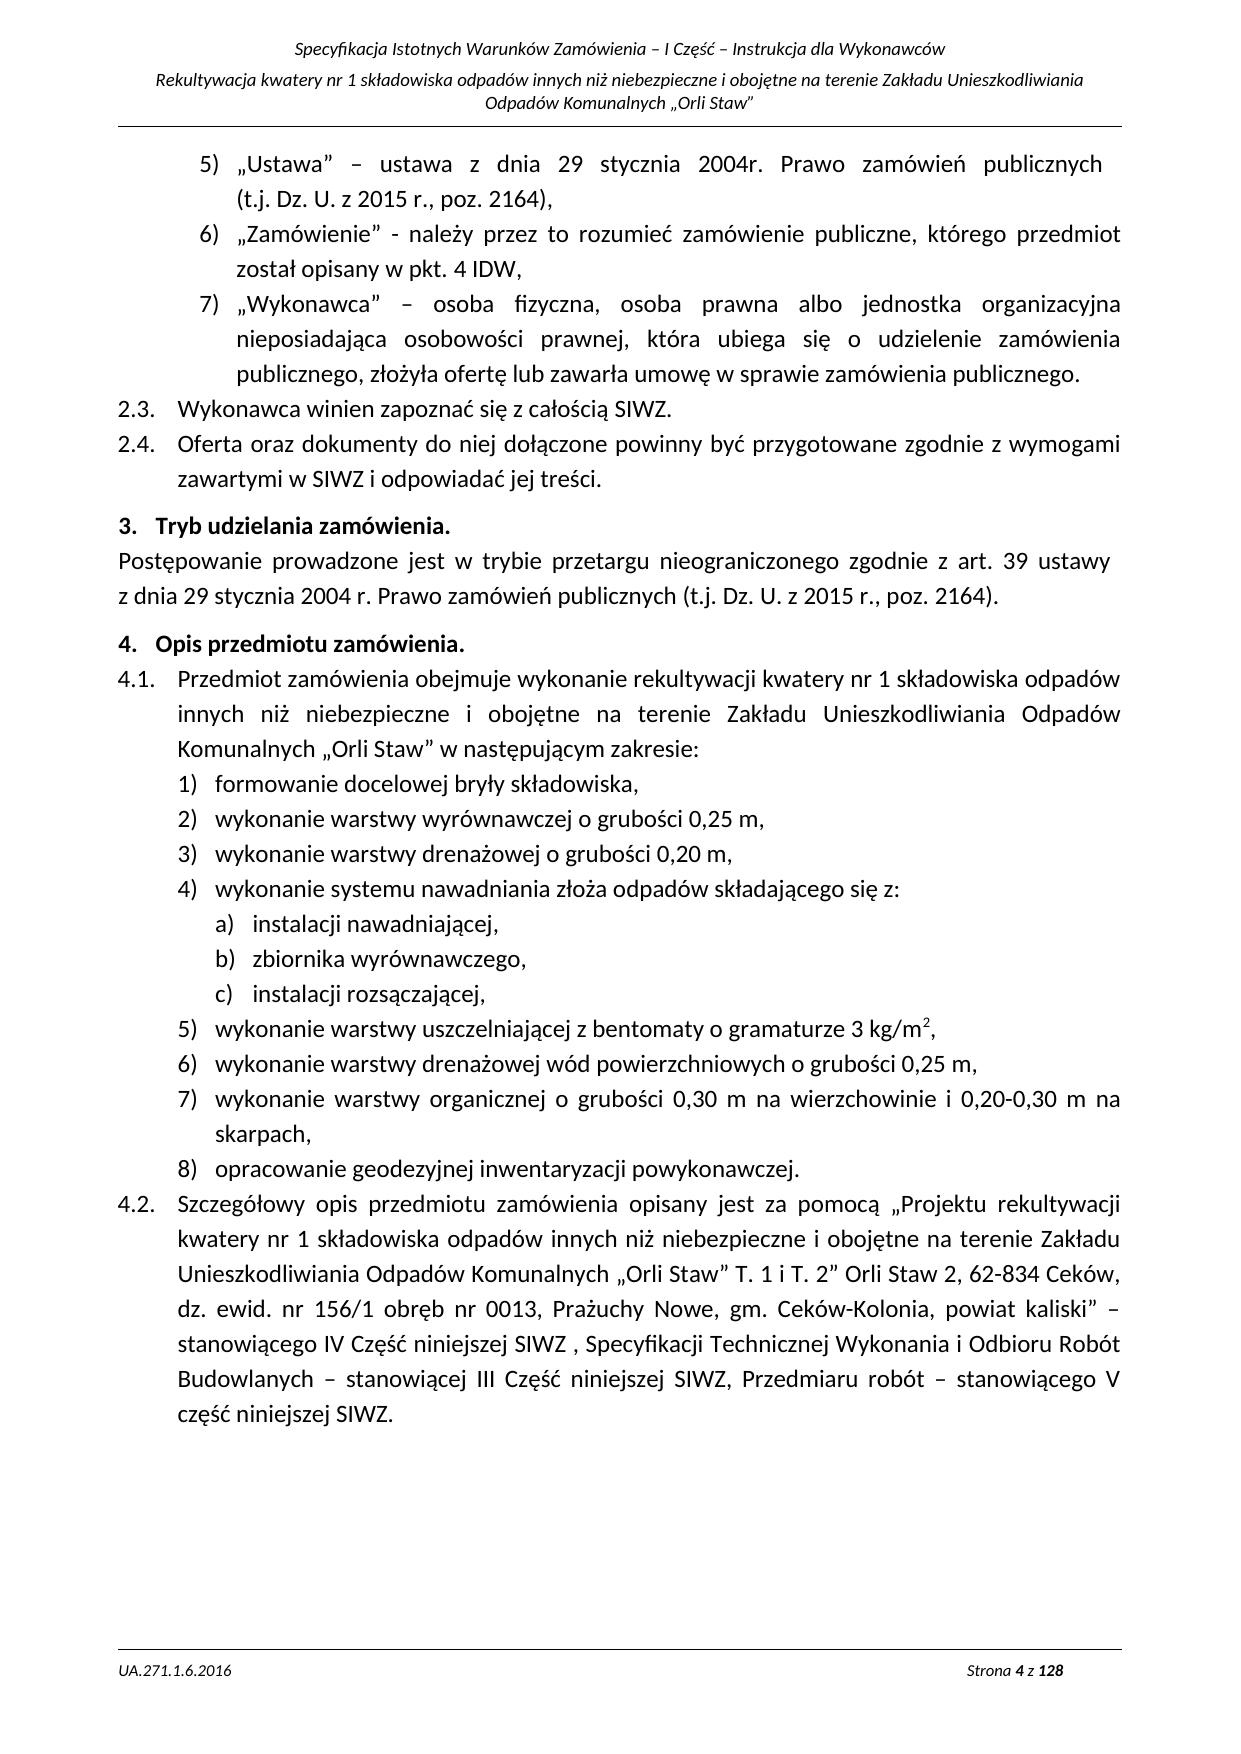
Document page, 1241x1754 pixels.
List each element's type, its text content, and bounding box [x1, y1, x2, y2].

title „Ustawa” – ustawa z dnia 29 stycznia 2004r. Prawo zamówień publicznych (t.j. Dz. U. z 2015 r., poz. 2164), [199, 148, 1122, 213]
list zbiornika wyrównawczego, [215, 943, 1122, 973]
text Tryb udzielania zamówienia. [118, 510, 1122, 541]
list wykonanie warstwy drenażowej o grubości 0,20 m, [177, 838, 1122, 868]
list wykonanie warstwy organicznej o grubości 0,30 m na wierzchowinie i 0,20-0,30 m na skarpach, [177, 1083, 1122, 1148]
text Wykonawca winien zapoznać się z całością SIWZ. [117, 393, 1122, 423]
text Postępowanie prowadzone jest w trybie przetargu nieograniczonego zgodnie z art. 39 ustawy z dnia 29 stycznia 2004 r. Prawo zamówień publicznych (t.j. Dz. U. z 2015 r., poz. 2164). [118, 545, 1122, 611]
list wykonanie warstwy drenażowej wód powierzchniowych o grubości 0,25 m, [177, 1048, 1122, 1078]
text Szczegółowy opis przedmiotu zamówienia opisany jest za pomocą „Projektu rekultywacji kwatery nr 1 składowiska odpadów innych niż niebezpieczne i obojętne na terenie Zakładu Unieszkodliwiania Odpadów Komunalnych „Orli Staw” T. 1 i T. 2” Orli Staw 2, 62-834 Ceków, dz. ewid. nr 156/1 obręb nr 0013, Prażuchy Nowe, gm. Ceków-Kolonia, powiat kaliski” – stanowiącego IV Część niniejszej SIWZ , Specyfikacji Technicznej Wykonania i Odbioru Robót Budowlanych – stanowiącej III Część niniejszej SIWZ, Przedmiaru robót – stanowiącego V część niniejszej SIWZ. [117, 1188, 1122, 1428]
text Oferta oraz dokumenty do niej dołączone powinny być przygotowane zgodnie z wymogami zawartymi w SIWZ i odpowiadać jej treści. [117, 428, 1122, 493]
list opracowanie geodezyjnej inwentaryzacji powykonawczej. [177, 1153, 1122, 1183]
title „Zamówienie” - należy przez to rozumieć zamówienie publiczne, którego przedmiot został opisany w pkt. 4 IDW, [199, 218, 1122, 283]
list wykonanie warstwy uszczelniającej z bentomaty o gramaturze 3 kg/m2, [177, 1013, 1122, 1043]
list wykonanie warstwy wyrównawczej o grubości 0,25 m, [177, 803, 1122, 833]
list wykonanie systemu nawadniania złoża odpadów składającego się z: [177, 873, 1122, 903]
list formowanie docelowej bryły składowiska, [177, 768, 1122, 798]
list instalacji rozsączającej, [215, 978, 1122, 1008]
title „Wykonawca” – osoba fizyczna, osoba prawna albo jednostka organizacyjna nieposiadająca osobowości prawnej, która ubiega się o udzielenie zamówienia publicznego, złożyła ofertę lub zawarła umowę w sprawie zamówienia publicznego. [199, 288, 1122, 388]
text Przedmiot zamówienia obejmuje wykonanie rekultywacji kwatery nr 1 składowiska odpadów innych niż niebezpieczne i obojętne na terenie Zakładu Unieszkodliwiania Odpadów Komunalnych „Orli Staw” w następującym zakresie: [117, 663, 1122, 763]
list instalacji nawadniającej, [215, 908, 1122, 938]
text Opis przedmiotu zamówienia. [118, 628, 1122, 658]
